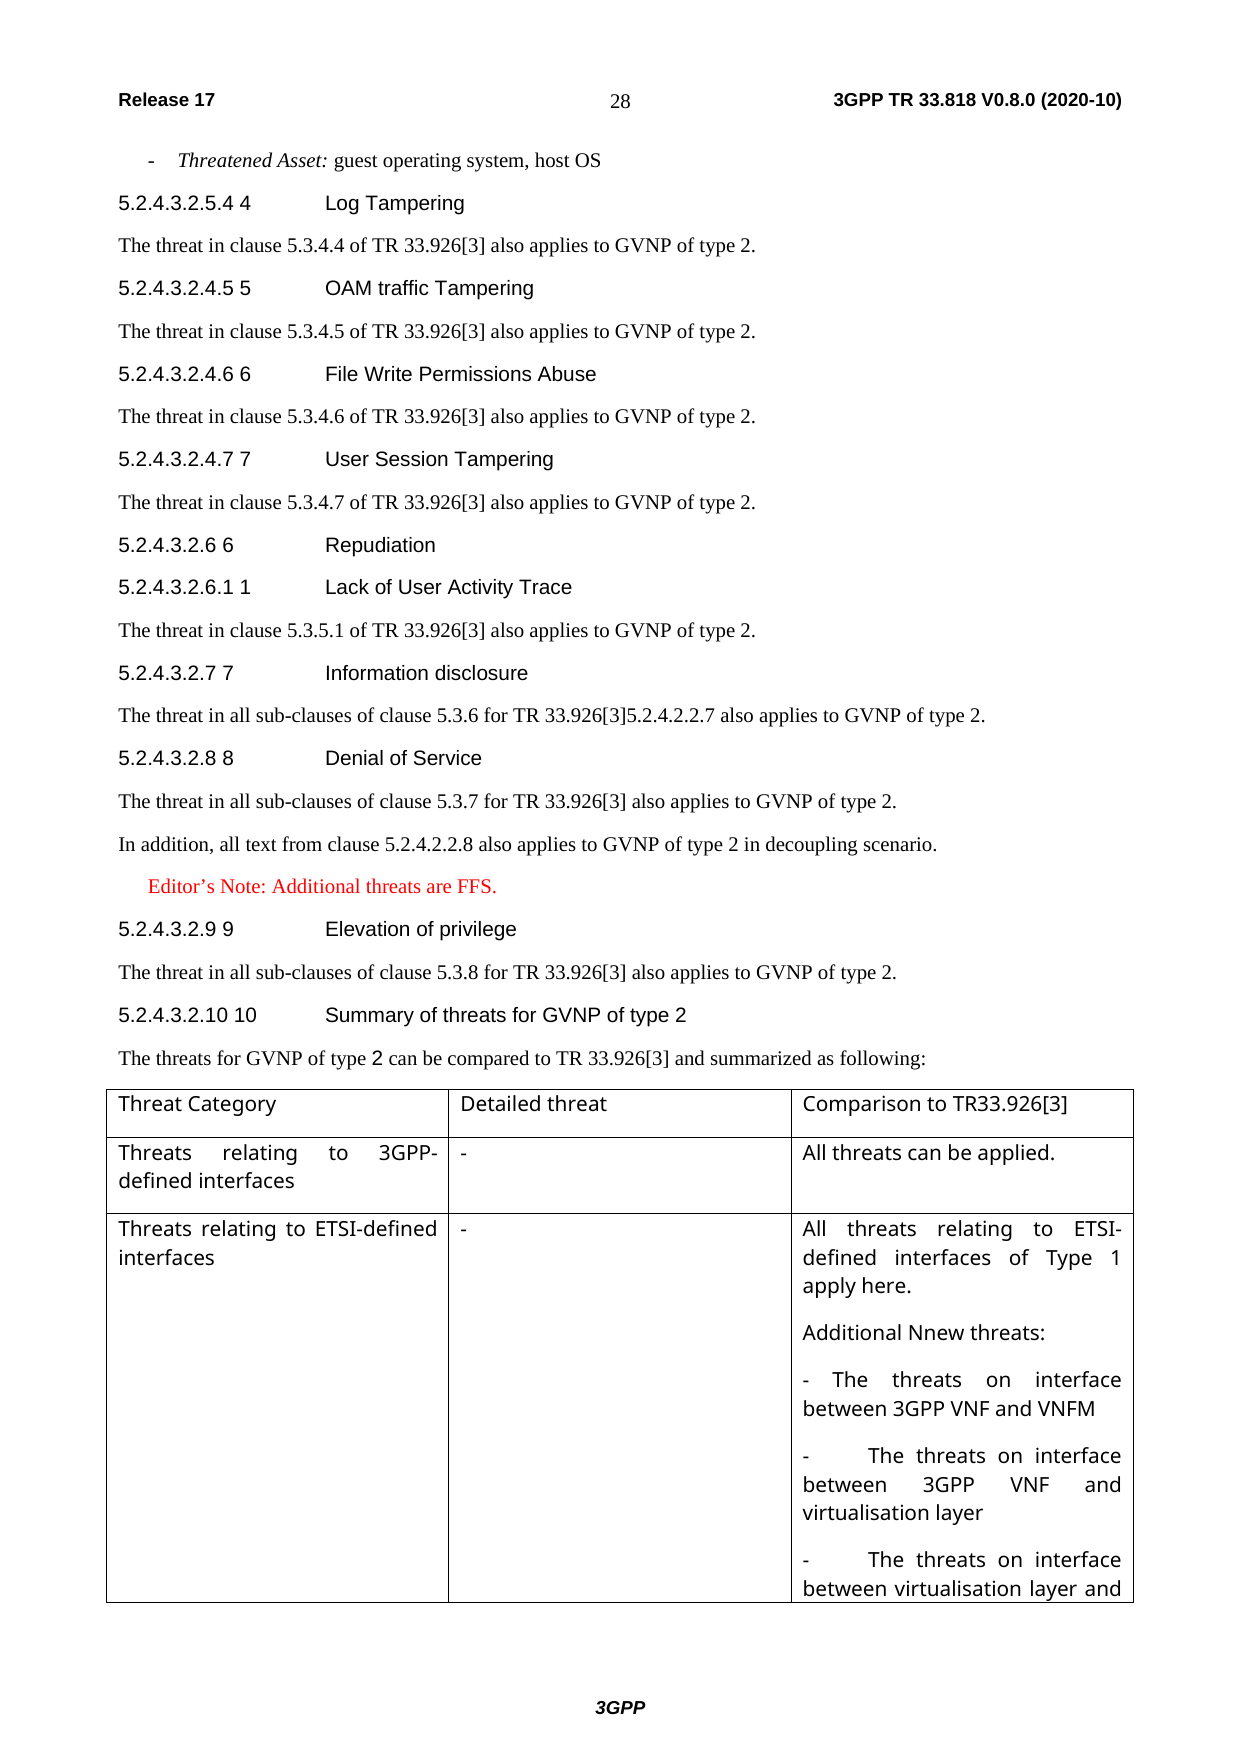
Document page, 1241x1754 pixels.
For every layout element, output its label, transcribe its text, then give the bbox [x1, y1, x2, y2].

table_cell - [449, 1214, 791, 1602]
text The threat in clause 5.3.4.7 of TR 33.926[3] also applies to GVNP of type 2. [118, 489, 1122, 514]
text 5.2.4.3.2.6.Lack of User Activity Trace [118, 575, 1122, 599]
subtitle 5.2.4.3.2.Summary of threats for GVNP of type 2 [118, 1003, 1122, 1027]
text The threat in clause 5.3.4.6 of TR 33.926[3] also applies to GVNP of type 2. [118, 404, 1122, 428]
text The threat in clause 5.3.4.5 of TR 33.926[3] also applies to GVNP of type 2. [118, 318, 1122, 343]
text 5.2.4.3.2.4.User Session Tampering [118, 447, 1122, 471]
text The threat in clause 5.3.5.1 of TR 33.926[3] also applies to GVNP of type 2. [118, 618, 1122, 642]
table_cell Threats relating to 3GPP-defined interfaces [107, 1138, 448, 1213]
table_header Detailed threat [449, 1090, 791, 1137]
text The threat in clause 5.3.4.4 of TR 33.926[3] also applies to GVNP of type 2. [118, 233, 1122, 257]
table_header Comparison to TR33.926[3] [792, 1090, 1133, 1137]
text Editor’s Note: Additional threats are FFS. [148, 874, 1122, 898]
text The threats for GVNP of type 2 can be compared to TR 33.926[3] and summarized as following: [118, 1046, 1122, 1070]
text In addition, all text from clause 5.2.4.2.2.8 also applies to GVNP of type 2 in decoupling scenario. [118, 832, 1122, 856]
subtitle 5.2.4.3.2.Information disclosure [118, 661, 1122, 684]
subtitle 5.2.4.3.2.Elevation of privilege [118, 917, 1122, 941]
table_cell - [449, 1138, 791, 1213]
text The threat in all sub-clauses of clause 5.3.8 for TR 33.926[3] also applies to GVNP of type 2. [118, 960, 1122, 984]
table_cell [792, 1214, 1133, 1602]
text 5.2.4.3.2.4.OAM traffic Tampering [118, 276, 1122, 300]
text 5.2.4.3.2.4.File Write Permissions Abuse [118, 361, 1122, 385]
subtitle 5.2.4.3.2.Denial of Service [118, 746, 1122, 770]
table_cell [107, 1214, 448, 1602]
table_header Threat Category [107, 1090, 448, 1137]
text The threat in all sub-clauses of clause also applies to GVNP of type 2. [118, 703, 1122, 727]
text The threat in all sub-clauses of clause 5.3.7 for TR 33.926[3] also applies to GVNP of type 2. [118, 789, 1122, 813]
table_cell All threats can be applied. [792, 1138, 1133, 1213]
text - Threatened Asset: guest operating system, host OS [148, 147, 1122, 172]
subtitle 5.2.4.3.2.Repudiation [118, 532, 1122, 556]
text 5.2.4.3.2.5.Log Tampering [118, 190, 1122, 214]
